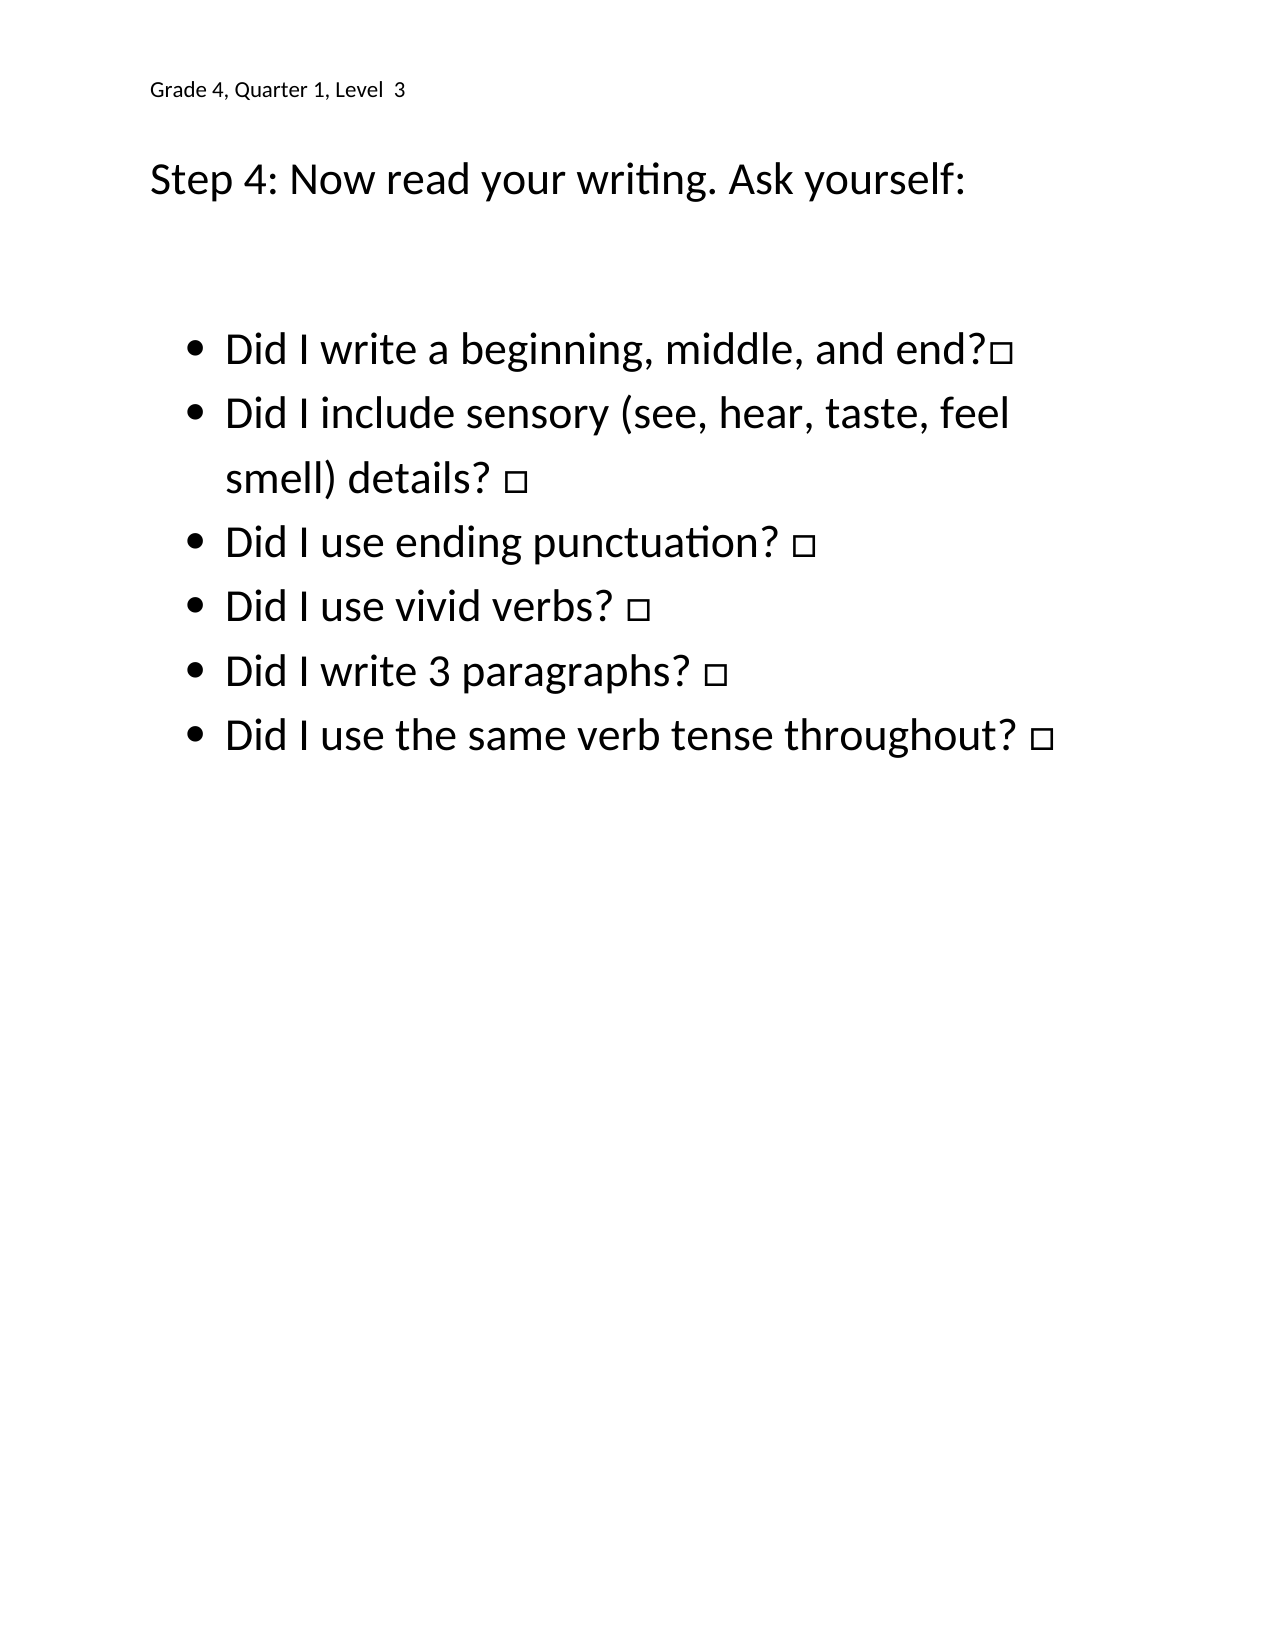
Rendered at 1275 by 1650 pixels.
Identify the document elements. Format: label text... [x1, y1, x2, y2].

list Did I include sensory (see, hear, taste, feel smell) details? □ [187, 384, 1125, 505]
list Did I write a beginning, middle, and end?□ [187, 320, 1125, 376]
text Step 4: Now read your writing. Ask yourself: [150, 150, 1125, 206]
list Did I use the same verb tense throughout? □ [187, 706, 1125, 762]
list Did I use ending punctuation? □ [187, 513, 1125, 569]
list Did I use vivid verbs? □ [187, 577, 1125, 633]
list Did I write 3 paragraphs? □ [187, 642, 1125, 697]
